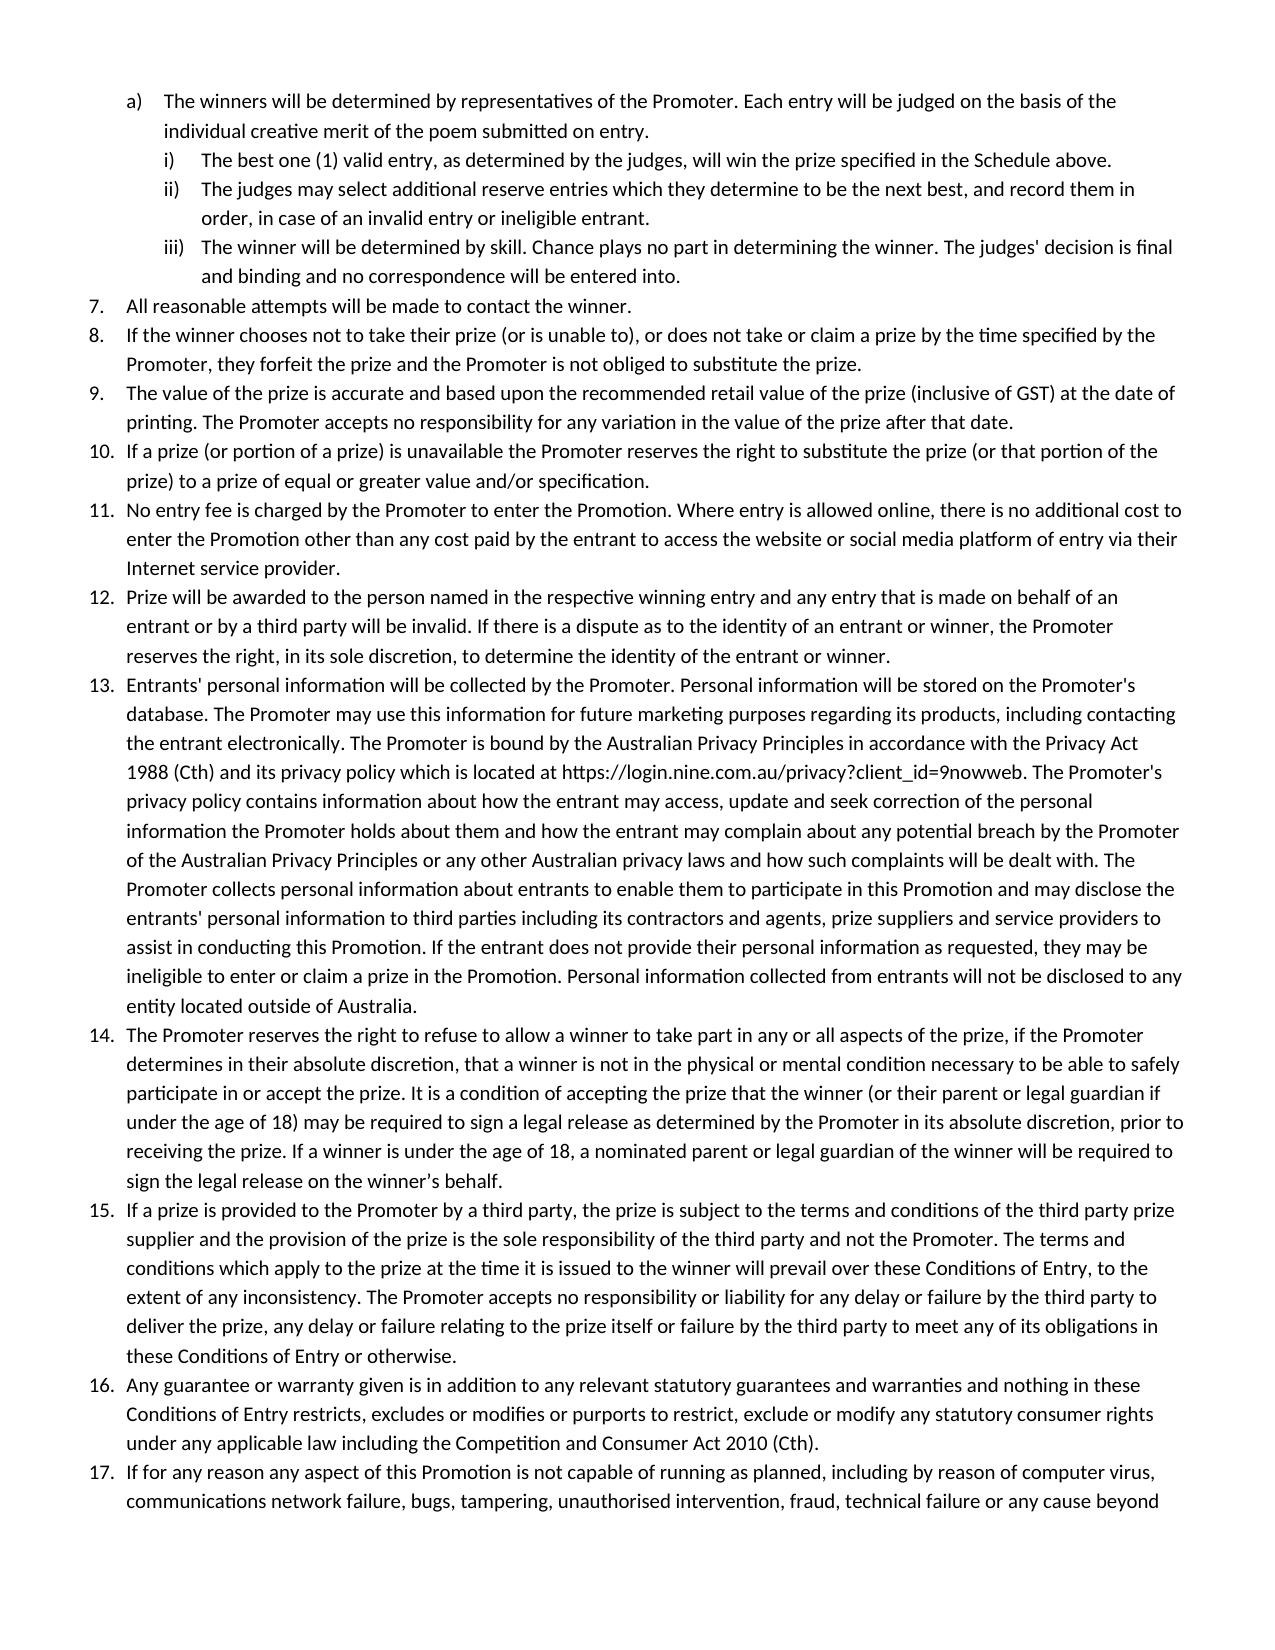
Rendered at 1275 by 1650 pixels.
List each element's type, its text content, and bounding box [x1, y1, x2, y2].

list If the winner chooses not to take their prize (or is unable to), or does not take or claim a prize by the time specified by the Promoter, they forfeit the prize and the Promoter is not obliged to substitute the prize. [89, 322, 1186, 377]
list If a prize is provided to the Promoter by a third party, the prize is subject to the terms and conditions of the third party prize supplier and the provision of the prize is the sole responsibility of the third party and not the Promoter. The terms and conditions which apply to the prize at the time it is issued to the winner will prevail over these Conditions of Entry, to the extent of any inconsistency. The Promoter accepts no responsibility or liability for any delay or failure by the third party to deliver the prize, any delay or failure relating to the prize itself or failure by the third party to meet any of its obligations in these Conditions of Entry or otherwise. [89, 1197, 1186, 1368]
list All reasonable attempts will be made to contact the winner. [89, 293, 1186, 318]
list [89, 1459, 1186, 1514]
list The judges may select additional reserve entries which they determine to be the next best, and record them in order, in case of an invalid entry or ineligible entrant. [164, 176, 1186, 231]
list The winners will be determined by representatives of the Promoter. Each entry will be judged on the basis of the individual creative merit of the poem submitted on entry. [126, 89, 1186, 143]
list Any guarantee or warranty given is in addition to any relevant statutory guarantees and warranties and nothing in these Conditions of Entry restricts, excludes or modifies or purports to restrict, exclude or modify any statutory consumer rights under any applicable law including the Competition and Consumer Act 2010 (Cth). [89, 1372, 1186, 1456]
list The winner will be determined by skill. Chance plays no part in determining the winner. The judges' decision is final and binding and no correspondence will be entered into. [164, 234, 1186, 289]
list The Promoter reserves the right to refuse to allow a winner to take part in any or all aspects of the prize, if the Promoter determines in their absolute discretion, that a winner is not in the physical or mental condition necessary to be able to safely participate in or accept the prize. It is a condition of accepting the prize that the winner (or their parent or legal guardian if under the age of 18) may be required to sign a legal release as determined by the Promoter in its absolute discretion, prior to receiving the prize. If a winner is under the age of 18, a nominated parent or legal guardian of the winner will be required to sign the legal release on the winner’s behalf. [89, 1022, 1186, 1193]
list The best one (1) valid entry, as determined by the judges, will win the prize specified in the Schedule above. [164, 147, 1186, 172]
list The value of the prize is accurate and based upon the recommended retail value of the prize (inclusive of GST) at the date of printing. The Promoter accepts no responsibility for any variation in the value of the prize after that date. [89, 380, 1186, 435]
list No entry fee is charged by the Promoter to enter the Promotion. Where entry is allowed online, there is no additional cost to enter the Promotion other than any cost paid by the entrant to access the website or social media platform of entry via their Internet service provider. [89, 497, 1186, 581]
list Entrants' personal information will be collected by the Promoter. Personal information will be stored on the Promoter's database. The Promoter may use this information for future marketing purposes regarding its products, including contacting the entrant electronically. The Promoter is bound by the Australian Privacy Principles in accordance with the Privacy Act 1988 (Cth) and its privacy policy which is located at https://login.nine.com.au/privacy?client_id=9nowweb. The Promoter's privacy policy contains information about how the entrant may access, update and seek correction of the personal information the Promoter holds about them and how the entrant may complain about any potential breach by the Promoter of the Australian Privacy Principles or any other Australian privacy laws and how such complaints will be dealt with. The Promoter collects personal information about entrants to enable them to participate in this Promotion and may disclose the entrants' personal information to third parties including its contractors and agents, prize suppliers and service providers to assist in conducting this Promotion. If the entrant does not provide their personal information as requested, they may be ineligible to enter or claim a prize in the Promotion. Personal information collected from entrants will not be disclosed to any entity located outside of Australia. [89, 672, 1186, 1018]
list If a prize (or portion of a prize) is unavailable the Promoter reserves the right to substitute the prize (or that portion of the prize) to a prize of equal or greater value and/or specification. [89, 439, 1186, 493]
list Prize will be awarded to the person named in the respective winning entry and any entry that is made on behalf of an entrant or by a third party will be invalid. If there is a dispute as to the identity of an entrant or winner, the Promoter reserves the right, in its sole discretion, to determine the identity of the entrant or winner. [89, 584, 1186, 668]
